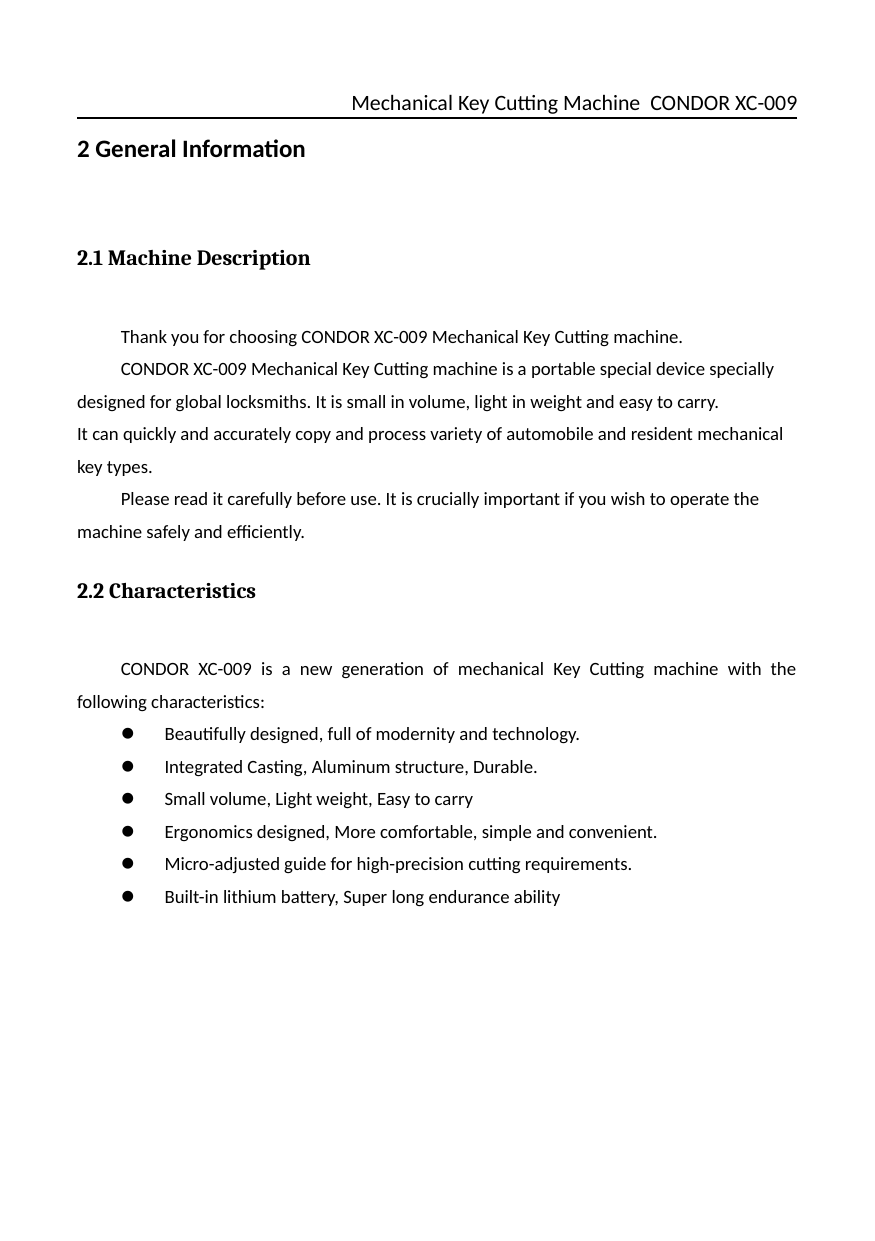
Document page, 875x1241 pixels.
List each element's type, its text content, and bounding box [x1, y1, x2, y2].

text Please read it carefully before use. It is crucially important if you wish to operate the machine safely and efficiently. [77, 483, 797, 548]
subtitle 2.2 Characteristics [77, 575, 797, 607]
text Thank you for choosing CONDOR XC-009 Mechanical Key Cutting machine. [77, 320, 753, 353]
list Ergonomics designed, More comfortable, simple and convenient. [121, 815, 797, 848]
text It can quickly and accurately copy and process variety of automobile and resident mechanical key types. [77, 418, 797, 483]
list Beautifully designed, full of modernity and technology. [121, 718, 797, 750]
subtitle 2 General Information [77, 132, 797, 165]
list Built-in lithium battery, Super long endurance ability [121, 880, 797, 913]
text CONDOR XC-009 Mechanical Key Cutting machine is a portable special device specially designed for global locksmiths. It is small in volume, light in weight and easy to carry. [77, 353, 797, 418]
list Micro-adjusted guide for high-precision cutting requirements. [121, 848, 797, 880]
text CONDOR XC-009 is a new generation of mechanical Key Cutting machine with the following characteristics: [77, 653, 797, 718]
subtitle 2.1 Machine Description [77, 242, 797, 275]
list Integrated Casting, Aluminum structure, Durable. [121, 750, 797, 783]
list Small volume, Light weight, Easy to carry [121, 783, 797, 815]
